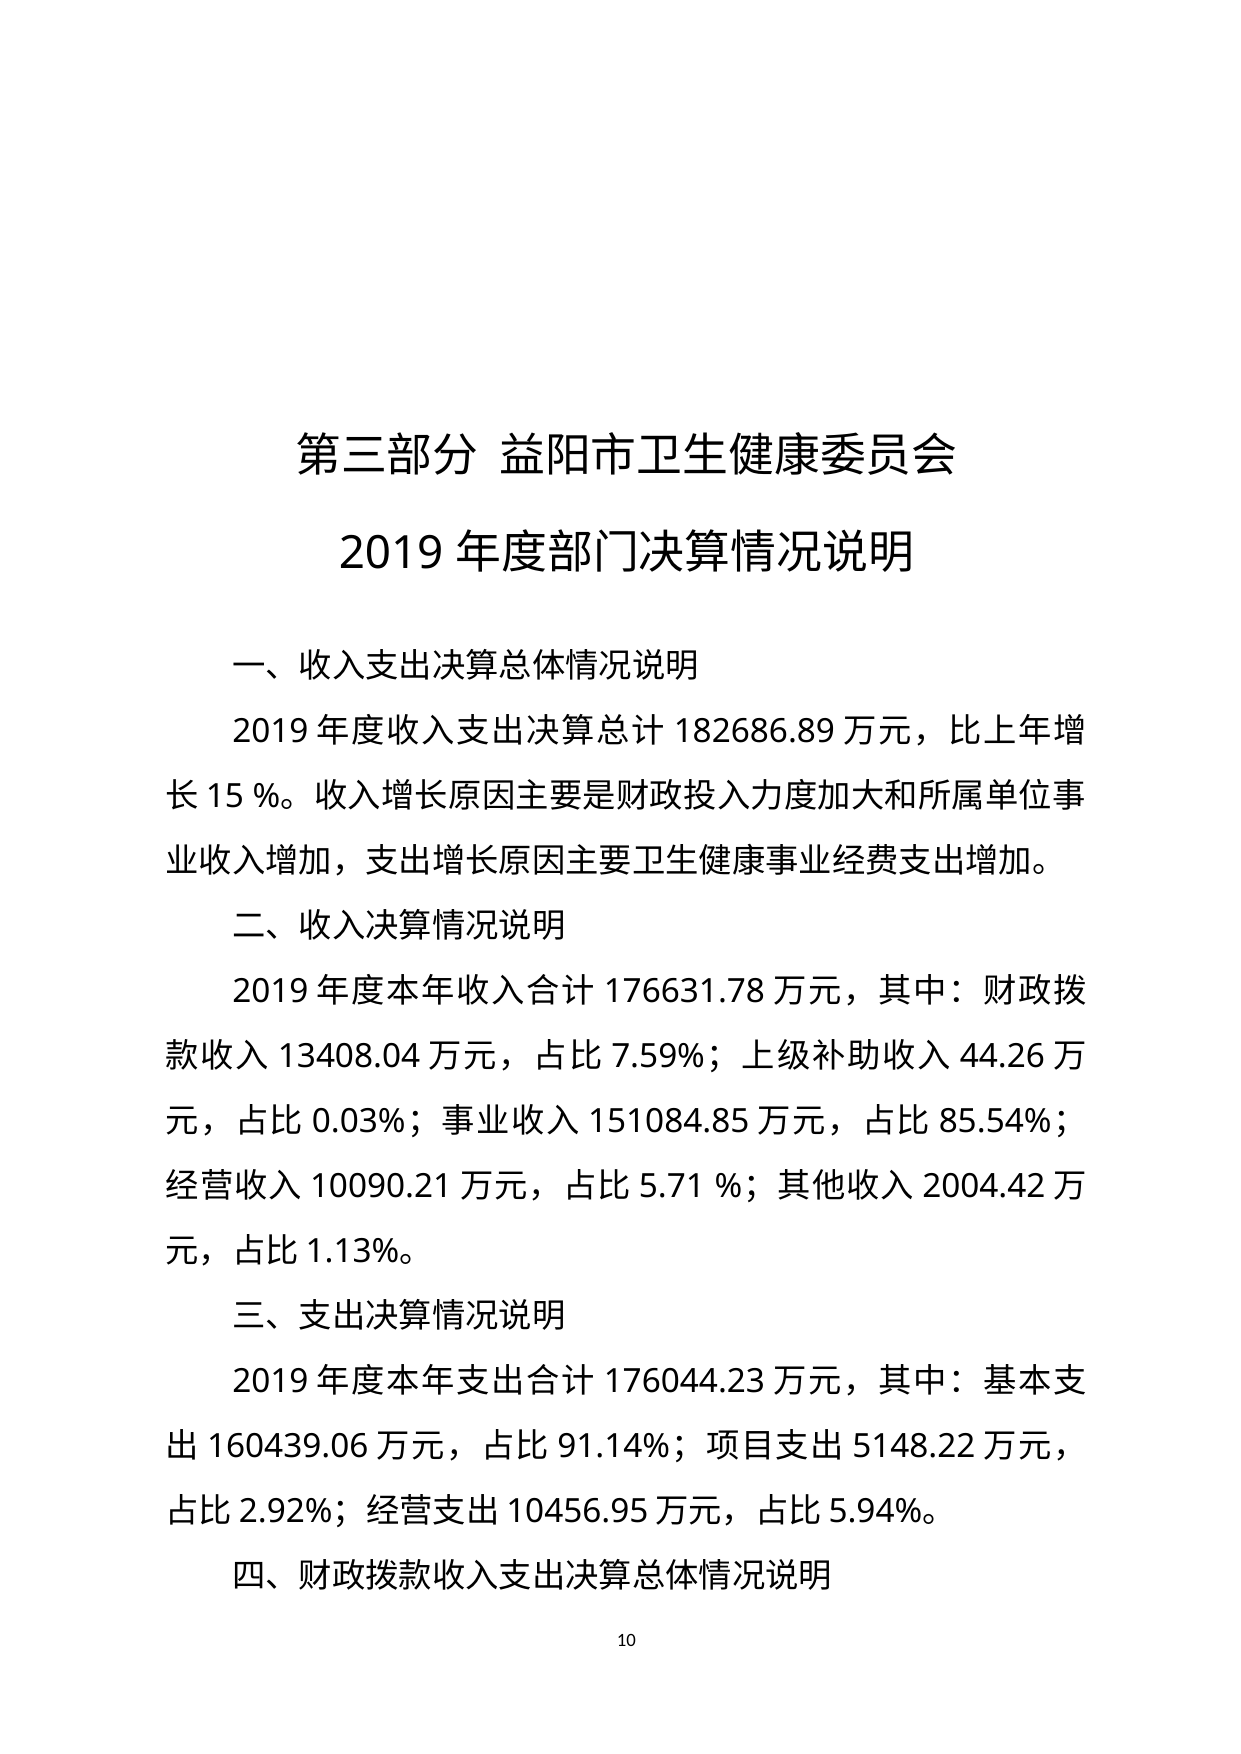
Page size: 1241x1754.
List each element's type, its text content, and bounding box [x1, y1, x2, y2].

text 三、支出决算情况说明 [165, 1280, 1087, 1345]
text 2019年度本年收入合计176631.78万元，其中：财政拨款收入13408.04万元，占比7.59%；上级补助收入44.26万元，占比0.03%；事业收入151084.85万元，占比85.54%；经营收入10090.21万元，占比5.71 %；其他收入2004.42万元，占比1.13%。 [165, 955, 1087, 1280]
text 第三部分 益阳市卫生健康委员会 [165, 403, 1087, 500]
text 四、财政拨款收入支出决算总体情况说明 [165, 1540, 1087, 1605]
text 2019年度本年支出合计176044.23万元，其中：基本支出160439.06万元，占比91.14%；项目支出5148.22万元，占比2.92%；经营支出10456.95万元，占比5.94%。 [165, 1345, 1087, 1540]
text 二、收入决算情况说明 [165, 890, 1087, 955]
text 一、收入支出决算总体情况说明 [165, 630, 1087, 695]
text 2019年度收入支出决算总计182686.89万元，比上年增长15 %。收入增长原因主要是财政投入力度加大和所属单位事业收入增加，支出增长原因主要卫生健康事业经费支出增加。 [165, 695, 1087, 890]
text 2019 年度部门决算情况说明 [165, 500, 1087, 598]
